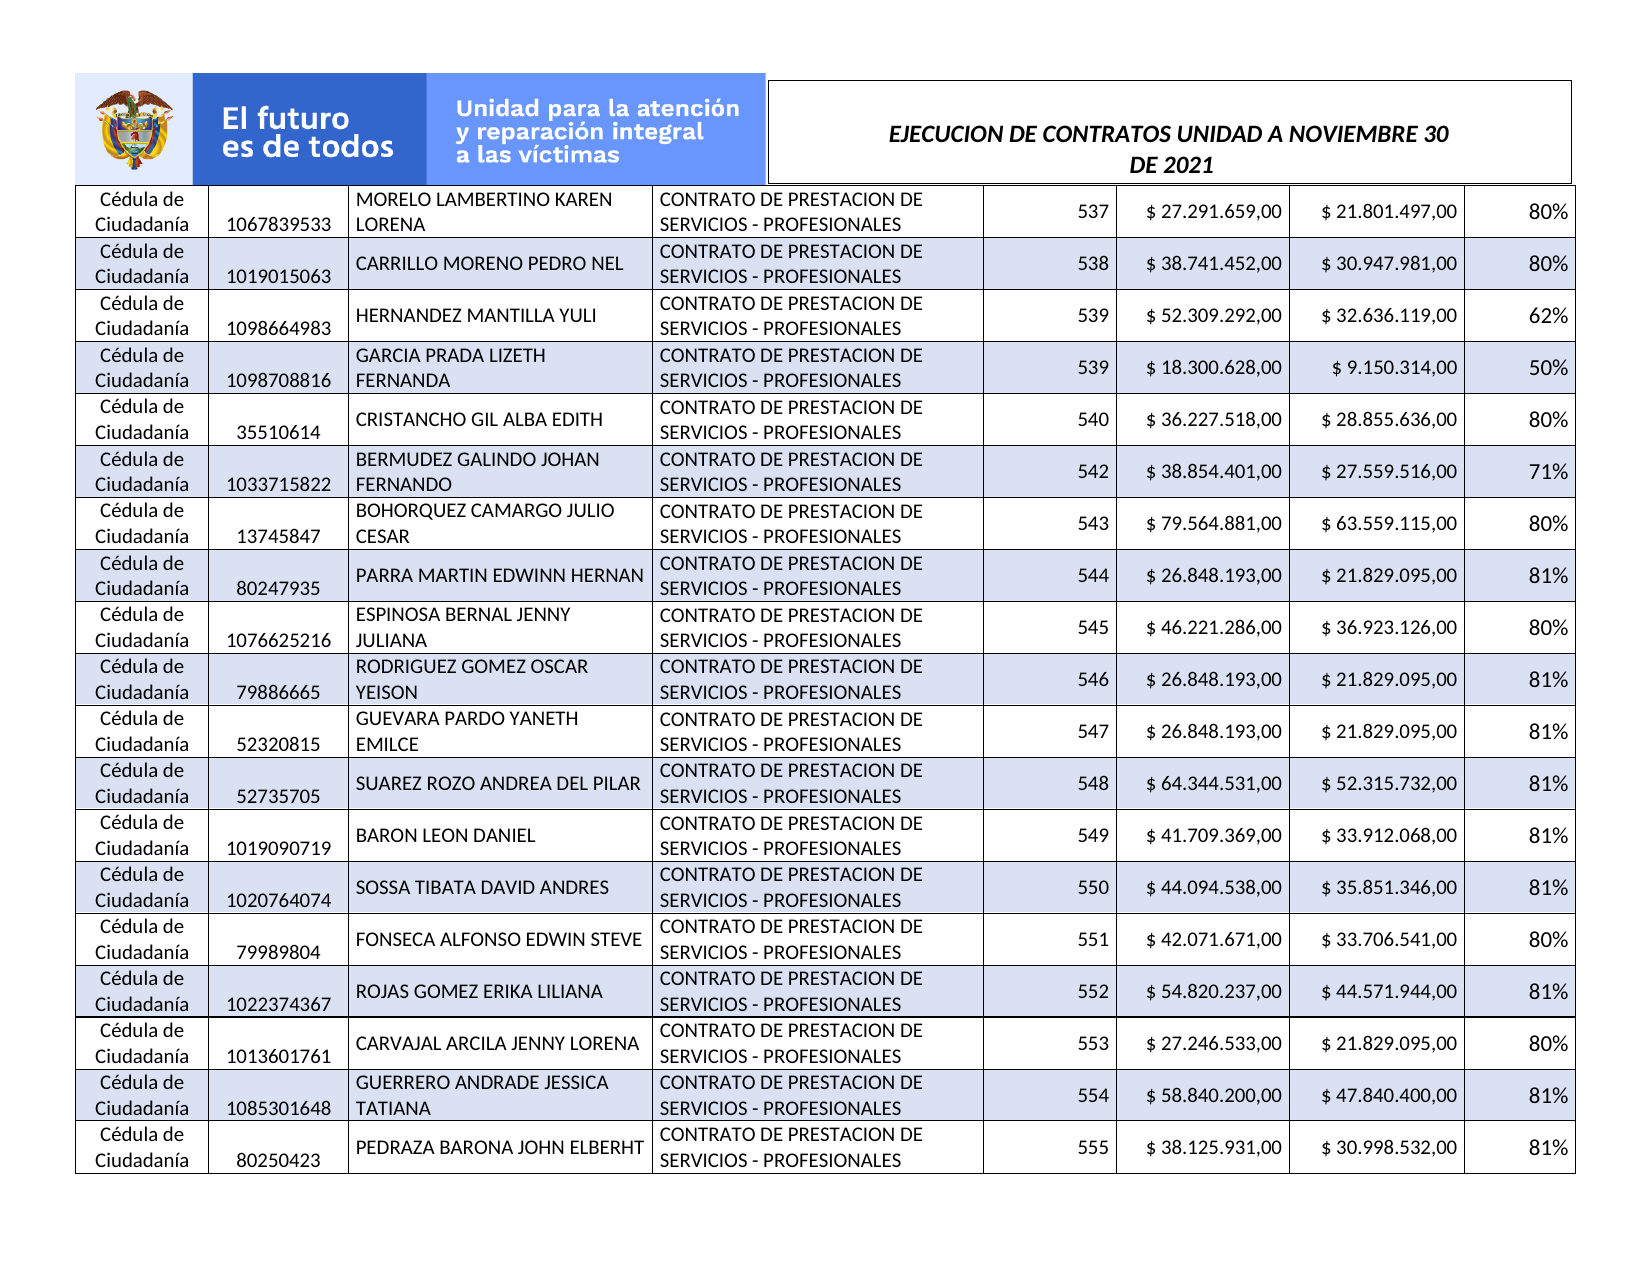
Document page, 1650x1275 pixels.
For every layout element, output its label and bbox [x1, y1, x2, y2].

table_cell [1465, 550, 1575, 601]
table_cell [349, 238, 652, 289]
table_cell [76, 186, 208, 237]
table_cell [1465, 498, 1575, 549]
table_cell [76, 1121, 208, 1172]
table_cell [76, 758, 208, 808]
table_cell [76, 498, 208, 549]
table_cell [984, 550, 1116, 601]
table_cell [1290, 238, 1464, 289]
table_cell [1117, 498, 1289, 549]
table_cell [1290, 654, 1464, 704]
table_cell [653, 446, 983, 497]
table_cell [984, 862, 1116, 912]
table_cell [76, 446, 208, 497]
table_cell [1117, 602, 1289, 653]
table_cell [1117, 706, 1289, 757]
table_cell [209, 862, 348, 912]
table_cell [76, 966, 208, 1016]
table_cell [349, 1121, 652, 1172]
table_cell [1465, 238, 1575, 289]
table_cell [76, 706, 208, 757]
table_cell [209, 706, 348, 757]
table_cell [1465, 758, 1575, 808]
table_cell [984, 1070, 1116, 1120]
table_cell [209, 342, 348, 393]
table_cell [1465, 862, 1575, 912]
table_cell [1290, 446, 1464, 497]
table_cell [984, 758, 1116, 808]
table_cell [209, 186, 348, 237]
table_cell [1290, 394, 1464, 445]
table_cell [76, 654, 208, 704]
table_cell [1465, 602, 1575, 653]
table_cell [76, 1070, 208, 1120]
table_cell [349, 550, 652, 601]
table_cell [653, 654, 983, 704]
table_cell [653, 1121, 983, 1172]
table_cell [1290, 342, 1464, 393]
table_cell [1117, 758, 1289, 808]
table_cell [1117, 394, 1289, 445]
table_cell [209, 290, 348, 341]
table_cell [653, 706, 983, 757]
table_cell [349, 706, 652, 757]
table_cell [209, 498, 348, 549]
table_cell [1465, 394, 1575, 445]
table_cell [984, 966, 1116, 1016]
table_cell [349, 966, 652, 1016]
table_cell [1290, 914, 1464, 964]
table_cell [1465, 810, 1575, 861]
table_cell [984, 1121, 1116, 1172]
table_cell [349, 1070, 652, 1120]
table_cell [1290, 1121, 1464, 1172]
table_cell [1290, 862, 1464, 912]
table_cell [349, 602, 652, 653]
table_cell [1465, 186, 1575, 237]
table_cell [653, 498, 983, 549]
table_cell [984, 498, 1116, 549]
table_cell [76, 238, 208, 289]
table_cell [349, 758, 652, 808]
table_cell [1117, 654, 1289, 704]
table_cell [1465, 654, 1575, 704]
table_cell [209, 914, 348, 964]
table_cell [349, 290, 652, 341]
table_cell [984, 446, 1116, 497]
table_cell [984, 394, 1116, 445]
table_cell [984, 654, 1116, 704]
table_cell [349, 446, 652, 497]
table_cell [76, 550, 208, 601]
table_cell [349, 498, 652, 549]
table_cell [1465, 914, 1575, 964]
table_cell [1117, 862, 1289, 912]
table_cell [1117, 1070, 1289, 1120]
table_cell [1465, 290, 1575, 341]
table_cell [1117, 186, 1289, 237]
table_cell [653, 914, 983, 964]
picture [75, 73, 766, 185]
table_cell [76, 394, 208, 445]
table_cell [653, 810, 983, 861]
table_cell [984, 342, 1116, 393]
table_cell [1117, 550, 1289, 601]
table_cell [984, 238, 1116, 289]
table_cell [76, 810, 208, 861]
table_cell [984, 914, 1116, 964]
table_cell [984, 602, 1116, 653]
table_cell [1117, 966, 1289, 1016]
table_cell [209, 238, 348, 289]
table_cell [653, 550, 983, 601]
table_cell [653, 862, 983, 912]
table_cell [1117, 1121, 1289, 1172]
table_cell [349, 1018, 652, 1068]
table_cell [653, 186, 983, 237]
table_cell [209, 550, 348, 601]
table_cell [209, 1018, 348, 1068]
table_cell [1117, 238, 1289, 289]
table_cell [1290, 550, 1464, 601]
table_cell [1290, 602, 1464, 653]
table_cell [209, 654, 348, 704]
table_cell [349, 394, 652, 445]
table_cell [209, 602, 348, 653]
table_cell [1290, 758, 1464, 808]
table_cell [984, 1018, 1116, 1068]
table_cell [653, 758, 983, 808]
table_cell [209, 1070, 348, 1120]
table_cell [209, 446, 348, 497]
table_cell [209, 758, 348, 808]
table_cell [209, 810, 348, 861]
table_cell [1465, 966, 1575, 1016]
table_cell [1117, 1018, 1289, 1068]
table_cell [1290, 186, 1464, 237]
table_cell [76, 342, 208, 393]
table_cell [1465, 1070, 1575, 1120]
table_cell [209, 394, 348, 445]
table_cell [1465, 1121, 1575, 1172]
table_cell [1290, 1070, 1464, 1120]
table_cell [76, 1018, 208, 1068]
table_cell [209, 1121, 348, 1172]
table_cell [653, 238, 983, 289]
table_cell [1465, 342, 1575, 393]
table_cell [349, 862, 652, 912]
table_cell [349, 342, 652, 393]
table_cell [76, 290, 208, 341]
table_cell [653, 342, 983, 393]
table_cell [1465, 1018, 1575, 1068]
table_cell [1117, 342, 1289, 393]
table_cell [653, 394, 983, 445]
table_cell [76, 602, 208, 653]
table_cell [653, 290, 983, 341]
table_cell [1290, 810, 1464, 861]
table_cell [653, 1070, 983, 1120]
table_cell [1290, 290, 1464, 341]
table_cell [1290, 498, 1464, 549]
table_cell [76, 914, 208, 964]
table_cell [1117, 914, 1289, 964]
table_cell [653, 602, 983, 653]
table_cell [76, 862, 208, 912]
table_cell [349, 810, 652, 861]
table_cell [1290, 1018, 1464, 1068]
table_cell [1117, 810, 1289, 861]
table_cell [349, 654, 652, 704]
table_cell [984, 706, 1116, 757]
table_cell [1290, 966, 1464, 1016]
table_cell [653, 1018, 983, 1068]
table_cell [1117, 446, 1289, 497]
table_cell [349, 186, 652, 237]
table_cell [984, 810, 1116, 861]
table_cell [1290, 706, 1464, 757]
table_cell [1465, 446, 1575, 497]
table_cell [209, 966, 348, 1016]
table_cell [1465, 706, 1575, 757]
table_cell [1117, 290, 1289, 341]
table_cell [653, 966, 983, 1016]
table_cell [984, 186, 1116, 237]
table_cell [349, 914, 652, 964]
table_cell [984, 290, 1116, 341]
